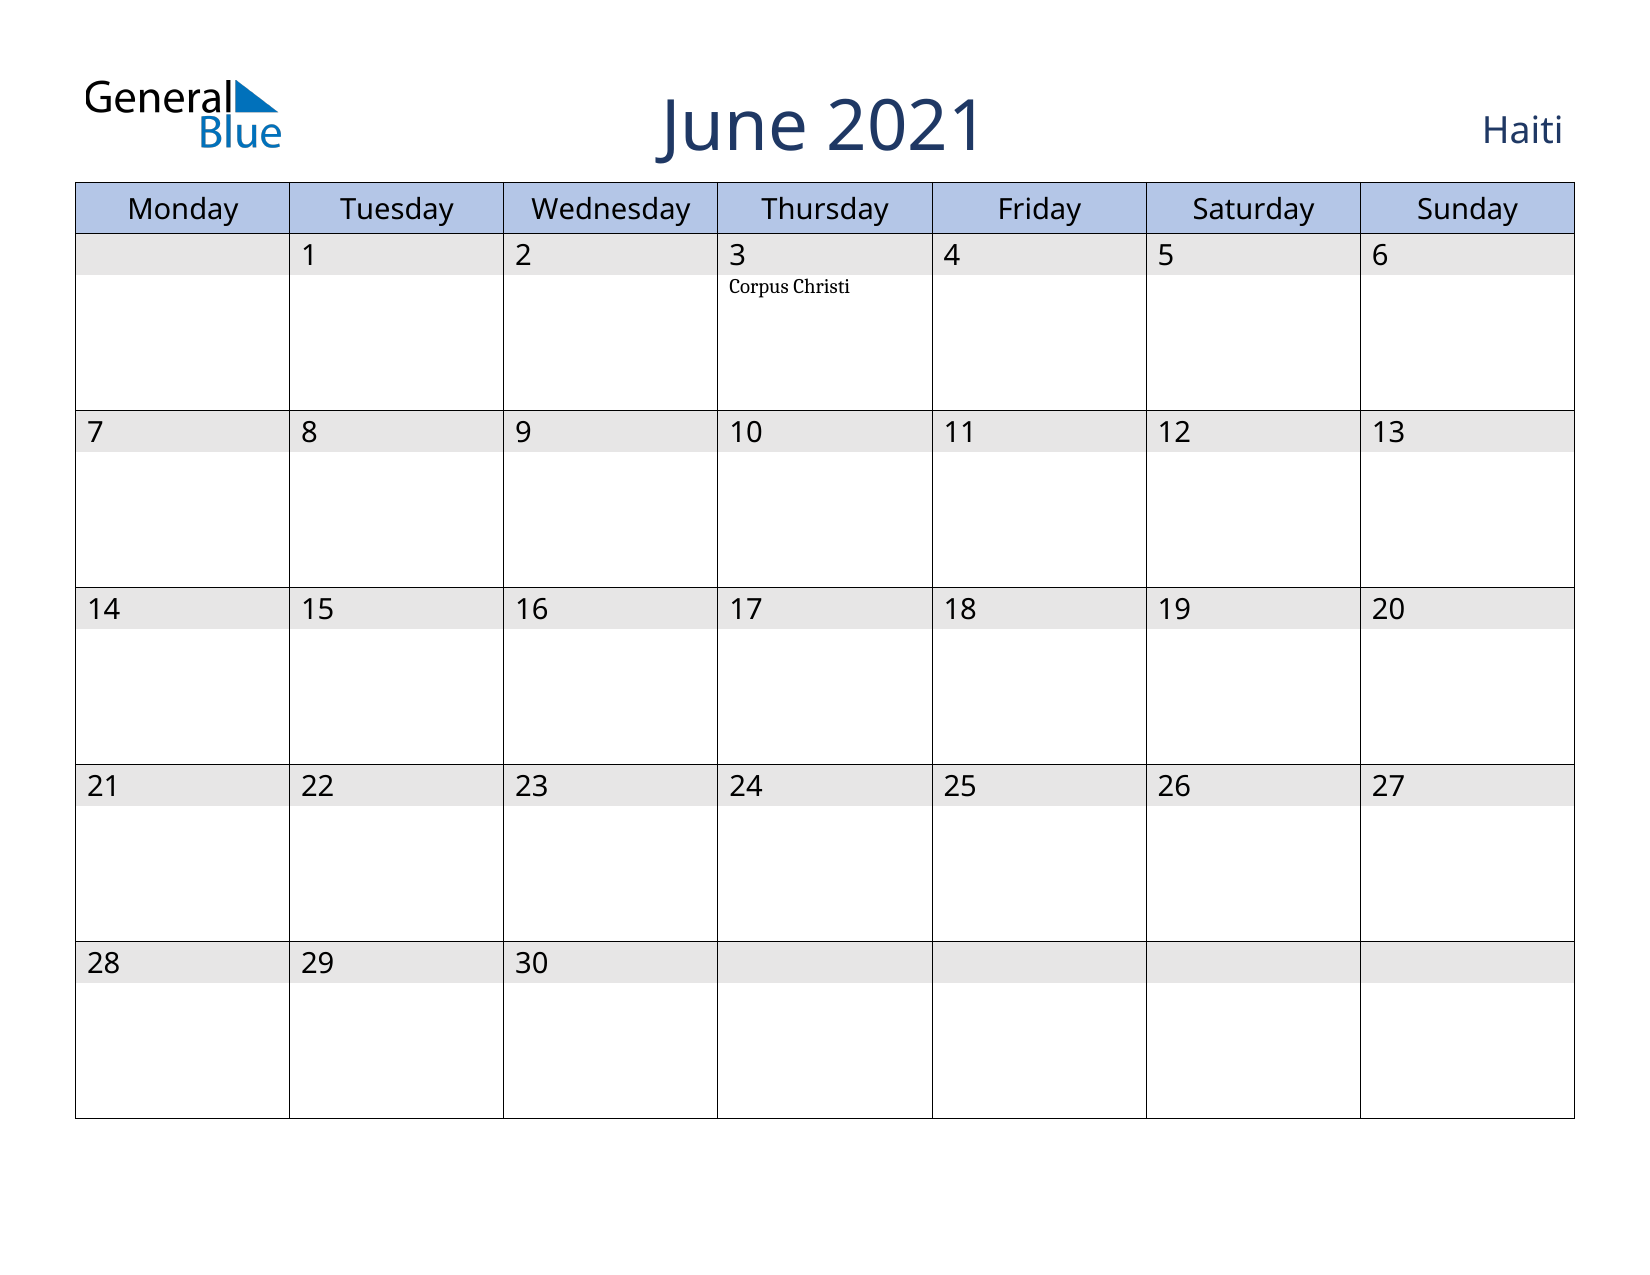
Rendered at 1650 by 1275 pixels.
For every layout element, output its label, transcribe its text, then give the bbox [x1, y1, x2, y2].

table_cell [290, 983, 503, 1118]
table_cell [933, 629, 1146, 764]
table_cell [718, 983, 932, 1118]
table_cell [290, 806, 503, 941]
table_cell 20 [1361, 588, 1574, 629]
table_cell [718, 806, 932, 941]
table_cell 16 [504, 588, 717, 629]
table_cell [290, 629, 503, 764]
table_cell [76, 629, 289, 764]
table_cell [76, 234, 289, 275]
table_cell 9 [504, 411, 717, 452]
table_cell [1147, 806, 1360, 941]
table_cell [1147, 629, 1360, 764]
table_cell 3 [718, 234, 932, 275]
table_cell Friday [933, 183, 1146, 233]
table_cell [1147, 275, 1360, 410]
table_cell Tuesday [290, 183, 503, 233]
table_cell [718, 942, 932, 983]
table_cell [504, 275, 717, 410]
table_cell 4 [933, 234, 1146, 275]
table_cell [76, 983, 289, 1118]
table_cell 29 [290, 942, 503, 983]
table_cell [933, 275, 1146, 410]
table_cell Wednesday [504, 183, 717, 233]
table_cell 19 [1147, 588, 1360, 629]
table_cell 12 [1147, 411, 1360, 452]
table_cell 11 [933, 411, 1146, 452]
table_cell 1 [290, 234, 503, 275]
table_cell [933, 452, 1146, 587]
table_cell [933, 983, 1146, 1118]
table_cell Corpus Christi [718, 275, 932, 410]
table_cell [1361, 806, 1574, 941]
table_cell 15 [290, 588, 503, 629]
table_header Haiti [1146, 75, 1574, 182]
table_cell Thursday [718, 183, 932, 233]
table_cell [76, 806, 289, 941]
table_header [76, 75, 503, 182]
picture [86, 80, 281, 148]
table_cell 5 [1147, 234, 1360, 275]
table_cell [1361, 629, 1574, 764]
table_cell [1147, 942, 1360, 983]
table_cell 18 [933, 588, 1146, 629]
table_cell 6 [1361, 234, 1574, 275]
table_cell [1361, 942, 1574, 983]
table_cell 28 [76, 942, 289, 983]
table_cell [1147, 452, 1360, 587]
table_cell [1361, 983, 1574, 1118]
table_cell 17 [718, 588, 932, 629]
table_cell 30 [504, 942, 717, 983]
table_cell 27 [1361, 765, 1574, 806]
table_cell [718, 452, 932, 587]
table_cell 26 [1147, 765, 1360, 806]
table_cell [1361, 275, 1574, 410]
table_cell 21 [76, 765, 289, 806]
table_cell 10 [718, 411, 932, 452]
table_cell [933, 942, 1146, 983]
table_cell [76, 275, 289, 410]
table_cell [933, 806, 1146, 941]
table_cell 13 [1361, 411, 1574, 452]
table_cell Saturday [1147, 183, 1360, 233]
table_cell Sunday [1361, 183, 1574, 233]
table_cell 25 [933, 765, 1146, 806]
table_cell [1361, 452, 1574, 587]
table_cell 24 [718, 765, 932, 806]
table_cell 22 [290, 765, 503, 806]
table_cell [1147, 983, 1360, 1118]
table_cell 14 [76, 588, 289, 629]
table_cell 2 [504, 234, 717, 275]
table_cell [290, 452, 503, 587]
table_cell 7 [76, 411, 289, 452]
table_cell [290, 275, 503, 410]
table_cell Monday [76, 183, 289, 233]
table_cell [76, 452, 289, 587]
table_cell [504, 806, 717, 941]
table_cell [504, 452, 717, 587]
table_cell [504, 983, 717, 1118]
table_cell 8 [290, 411, 503, 452]
table_cell [718, 629, 932, 764]
table_cell 23 [504, 765, 717, 806]
table_cell [504, 629, 717, 764]
table_header June 2021 [504, 75, 1146, 182]
